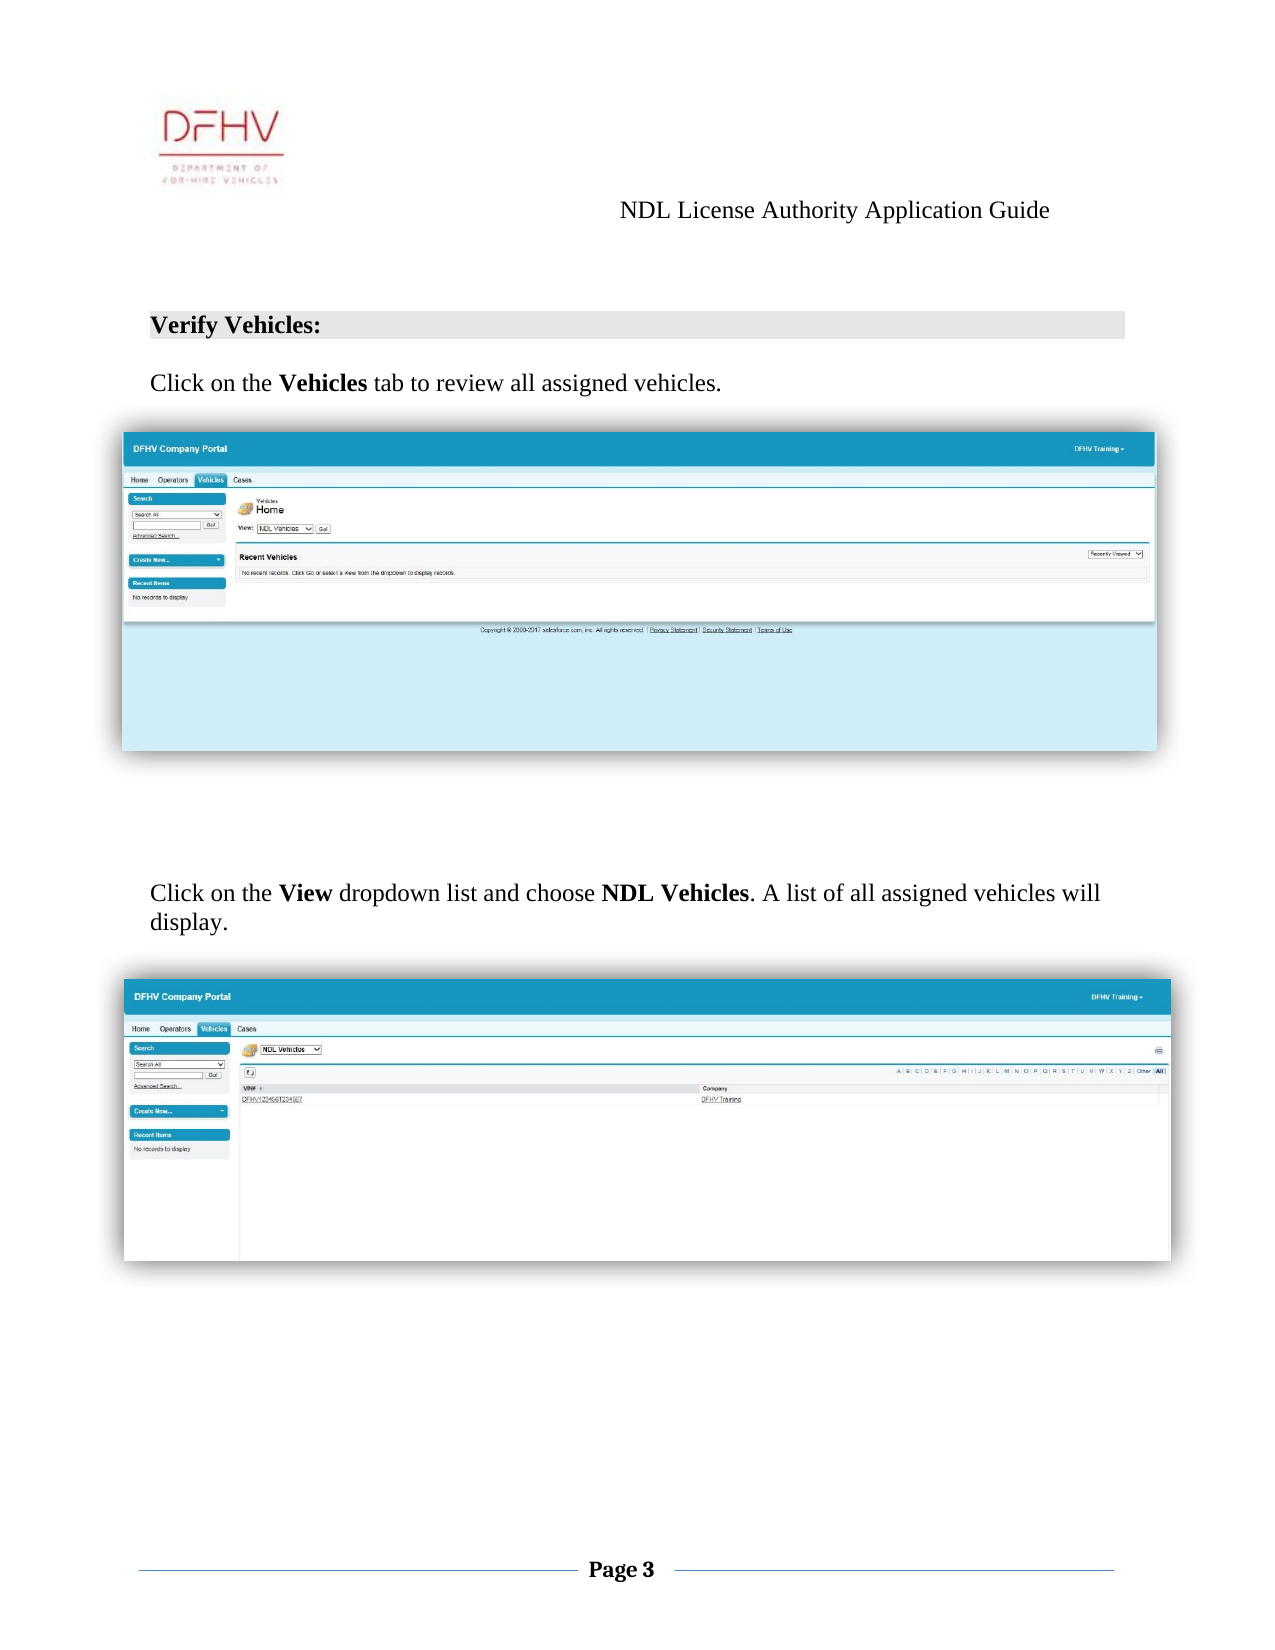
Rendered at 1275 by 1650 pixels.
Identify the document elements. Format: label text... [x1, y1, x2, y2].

text Click on the View dropdown list and choose NDL Vehicles. A list of all assigned vehicles will display. [150, 878, 1125, 936]
picture [122, 432, 1157, 751]
text Verify Vehicles: [150, 311, 1125, 339]
picture [150, 75, 288, 219]
picture [124, 979, 1171, 1261]
text Click on the Vehicles tab to review all assigned vehicles. [150, 368, 1125, 397]
